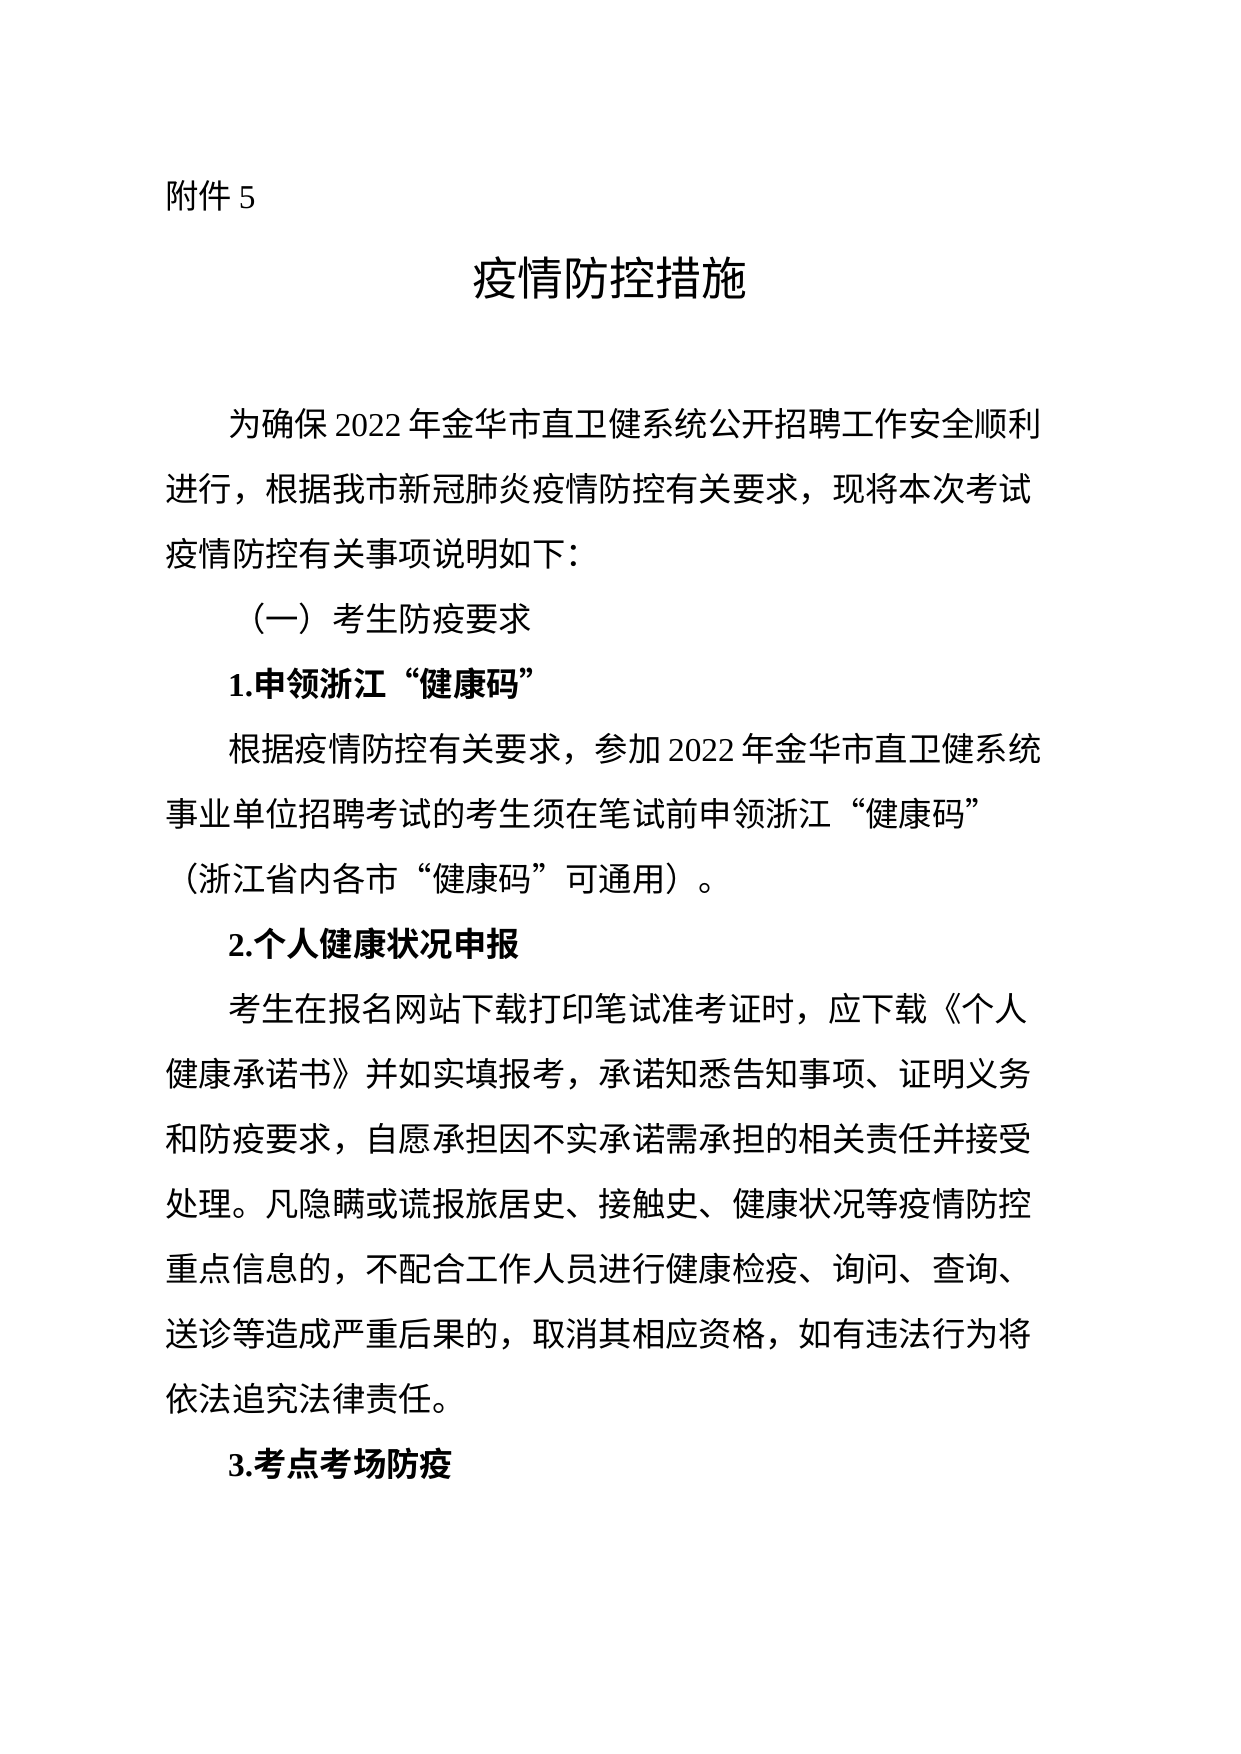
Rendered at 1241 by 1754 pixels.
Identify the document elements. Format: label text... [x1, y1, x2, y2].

text 根据疫情防控有关要求，参加2022年金华市直卫健系统事业单位招聘考试的考生须在笔试前申领浙江“健康码”（浙江省内各市“健康码”可通用）。 [165, 714, 1053, 909]
text 1.申领浙江“健康码” [165, 649, 1053, 714]
text 考生在报名网站下载打印笔试准考证时，应下载《个人健康承诺书》并如实填报考，承诺知悉告知事项、证明义务和防疫要求，自愿承担因不实承诺需承担的相关责任并接受处理。凡隐瞒或谎报旅居史、接触史、健康状况等疫情防控重点信息的，不配合工作人员进行健康检疫、询问、查询、送诊等造成严重后果的，取消其相应资格，如有违法行为将依法追究法律责任。 [165, 974, 1053, 1429]
text 2.个人健康状况申报 [165, 909, 1053, 974]
text 为确保2022年金华市直卫健系统公开招聘工作安全顺利进行，根据我市新冠肺炎疫情防控有关要求，现将本次考试疫情防控有关事项说明如下： [165, 389, 1053, 584]
text 3.考点考场防疫 [165, 1429, 1053, 1494]
text 疫情防控措施 [165, 227, 1053, 324]
text （一）考生防疫要求 [165, 584, 1053, 649]
text 附件5 [165, 162, 1053, 227]
